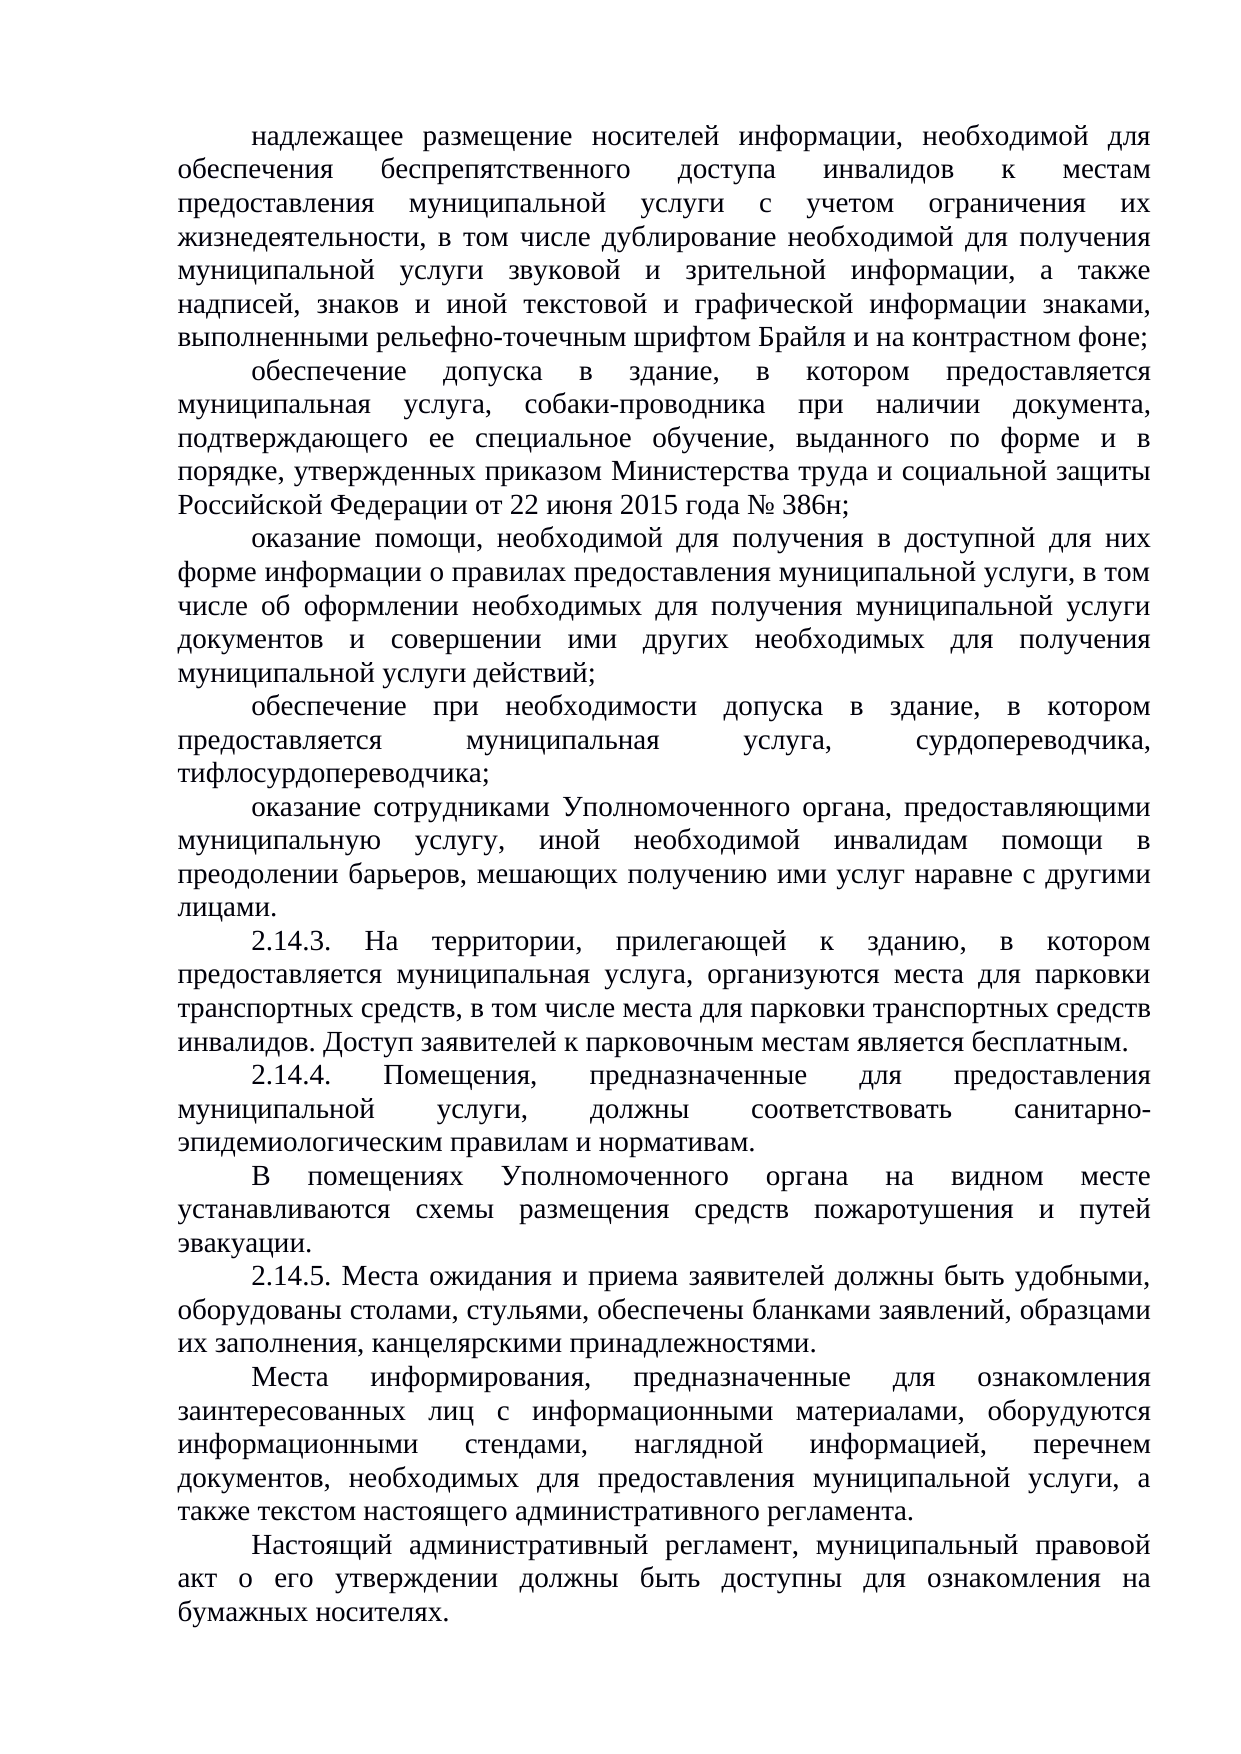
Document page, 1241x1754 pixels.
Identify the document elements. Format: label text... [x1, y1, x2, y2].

text обеспечение допуска в здание, в котором предоставляется муниципальная услуга, собаки-проводника при наличии документа, подтверждающего ее специальное обучение, выданного по форме и в порядке, утвержденных приказом Министерства труда и социальной защиты Российской Федерации от 22 июня 2015 года № 386н; [177, 353, 1152, 521]
text обеспечение при необходимости допуска в здание, в котором предоставляется муниципальная услуга, сурдопереводчика, тифлосурдопереводчика; [177, 688, 1152, 789]
text Места информирования, предназначенные для ознакомления заинтересованных лиц с информационными материалами, оборудуются информационными стендами, наглядной информацией, перечнем документов, необходимых для предоставления муниципальной услуги, а также текстом настоящего административного регламента. [177, 1359, 1152, 1527]
text 2.14.5. Места ожидания и приема заявителей должны быть удобными, оборудованы столами, стульями, обеспечены бланками заявлений, образцами их заполнения, канцелярскими принадлежностями. [177, 1258, 1152, 1359]
text 2.14.3. На территории, прилегающей к зданию, в котором предоставляется муниципальная услуга, организуются места для парковки транспортных средств, в том числе места для парковки транспортных средств инвалидов. Доступ заявителей к парковочным местам является бесплатным. [177, 923, 1152, 1057]
text В помещениях Уполномоченного органа на видном месте устанавливаются схемы размещения средств пожаротушения и путей эвакуации. [177, 1158, 1152, 1258]
text оказание помощи, необходимой для получения в доступной для них форме информации о правилах предоставления муниципальной услуги, в том числе об оформлении необходимых для получения муниципальной услуги документов и совершении ими других необходимых для получения муниципальной услуги действий; [177, 521, 1152, 688]
text 2.14.4. Помещения, предназначенные для предоставления муниципальной услуги, должны соответствовать санитарно-эпидемиологическим правилам и нормативам. [177, 1057, 1152, 1158]
text Настоящий административный регламент, муниципальный правовой акт о его утверждении должны быть доступны для ознакомления на бумажных носителях. [177, 1527, 1152, 1627]
text надлежащее размещение носителей информации, необходимой для обеспечения беспрепятственного доступа инвалидов к местам предоставления муниципальной услуги с учетом ограничения их жизнедеятельности, в том числе дублирование необходимой для получения муниципальной услуги звуковой и зрительной информации, а также надписей, знаков и иной текстовой и графической информации знаками, выполненными рельефно-точечным шрифтом Брайля и на контрастном фоне; [177, 118, 1152, 353]
text оказание сотрудниками Уполномоченного органа, предоставляющими муниципальную услугу, иной необходимой инвалидам помощи в преодолении барьеров, мешающих получению ими услуг наравне с другими лицами. [177, 789, 1152, 923]
